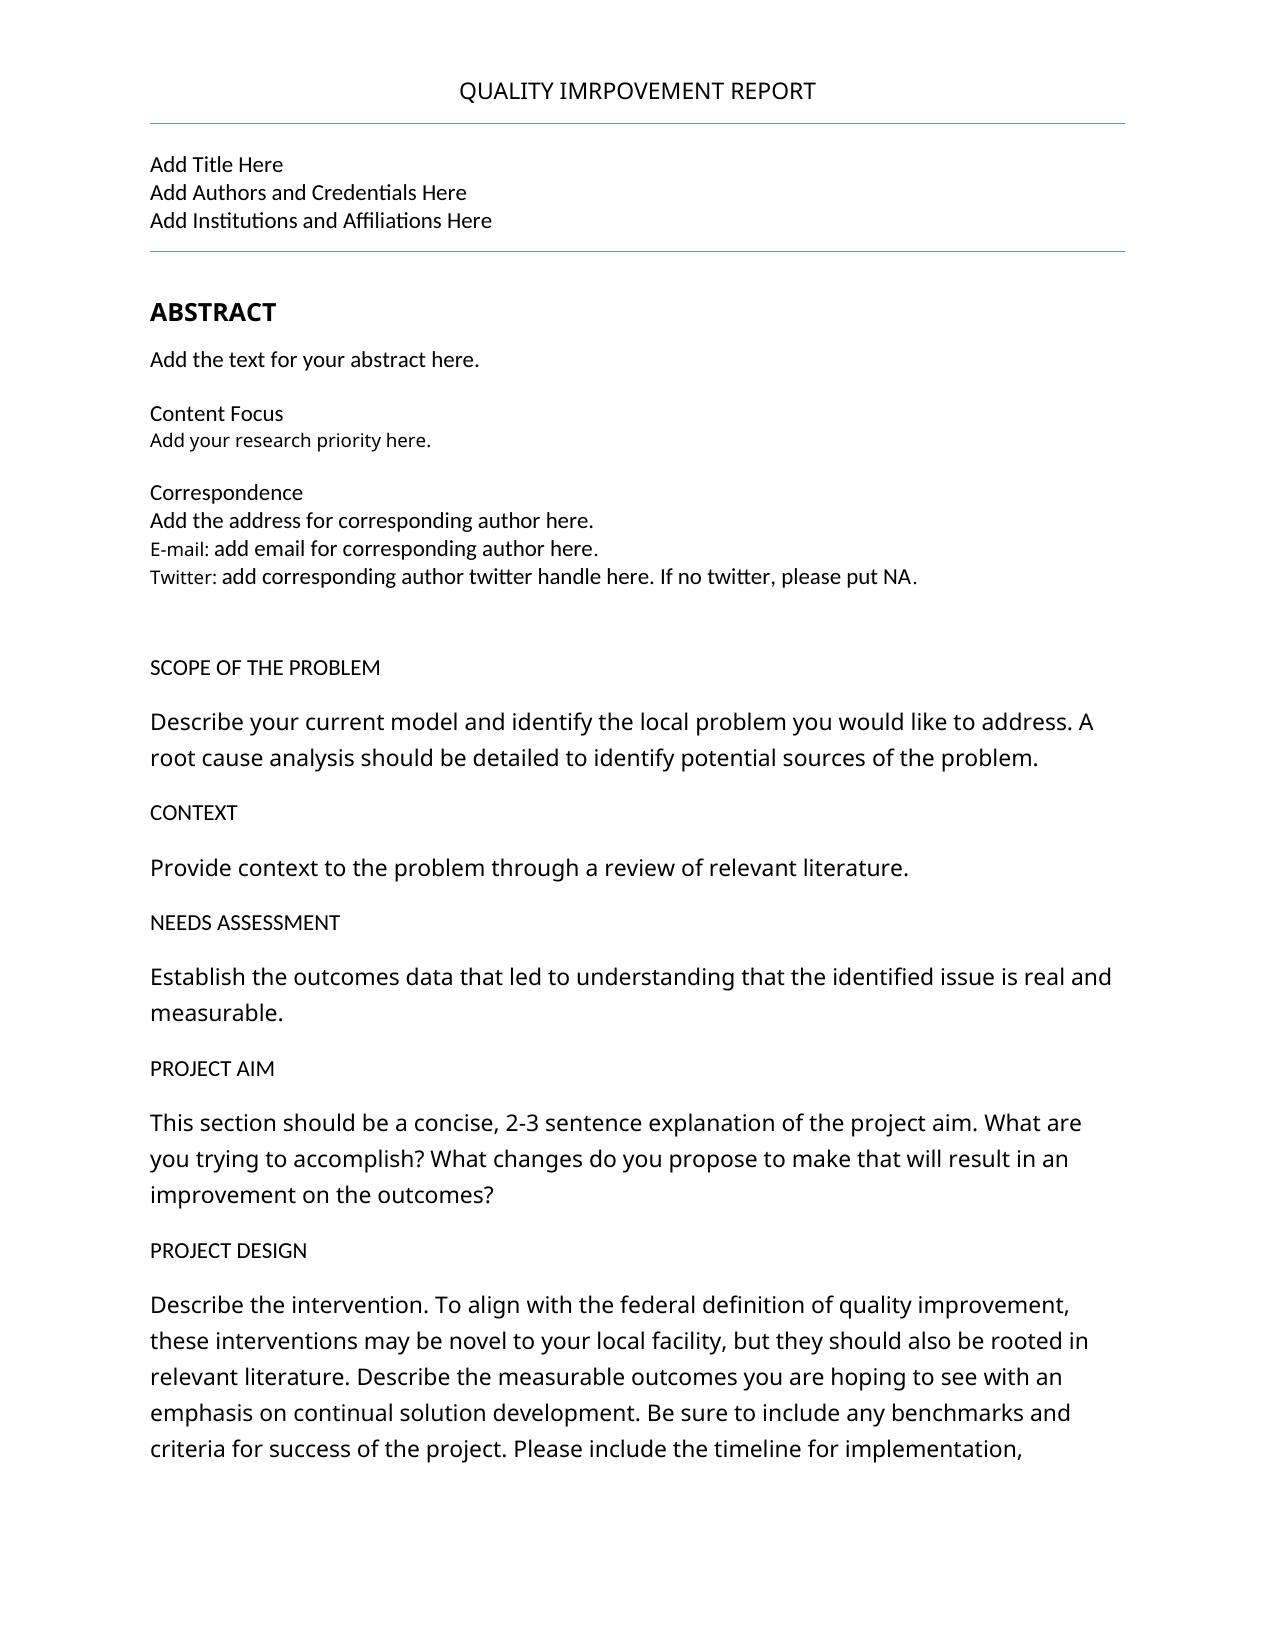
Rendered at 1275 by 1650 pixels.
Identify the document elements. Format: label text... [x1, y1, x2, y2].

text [150, 1289, 1125, 1464]
text Establish the outcomes data that led to understanding that the identified issue is real and measurable. [150, 961, 1125, 1028]
text Add your research priority here. [150, 427, 1125, 453]
text This section should be a concise, 2-3 sentence explanation of the project aim. What are you trying to accomplish? What changes do you propose to make that will result in an improvement on the outcomes? [150, 1107, 1125, 1210]
text Provide context to the problem through a review of relevant literature. [150, 852, 1125, 883]
text E-mail: . [150, 534, 946, 562]
text Twitter: . [150, 562, 946, 591]
text Describe your current model and identify the local problem you would like to address. A root cause analysis should be detailed to identify potential sources of the problem. [150, 706, 1125, 773]
